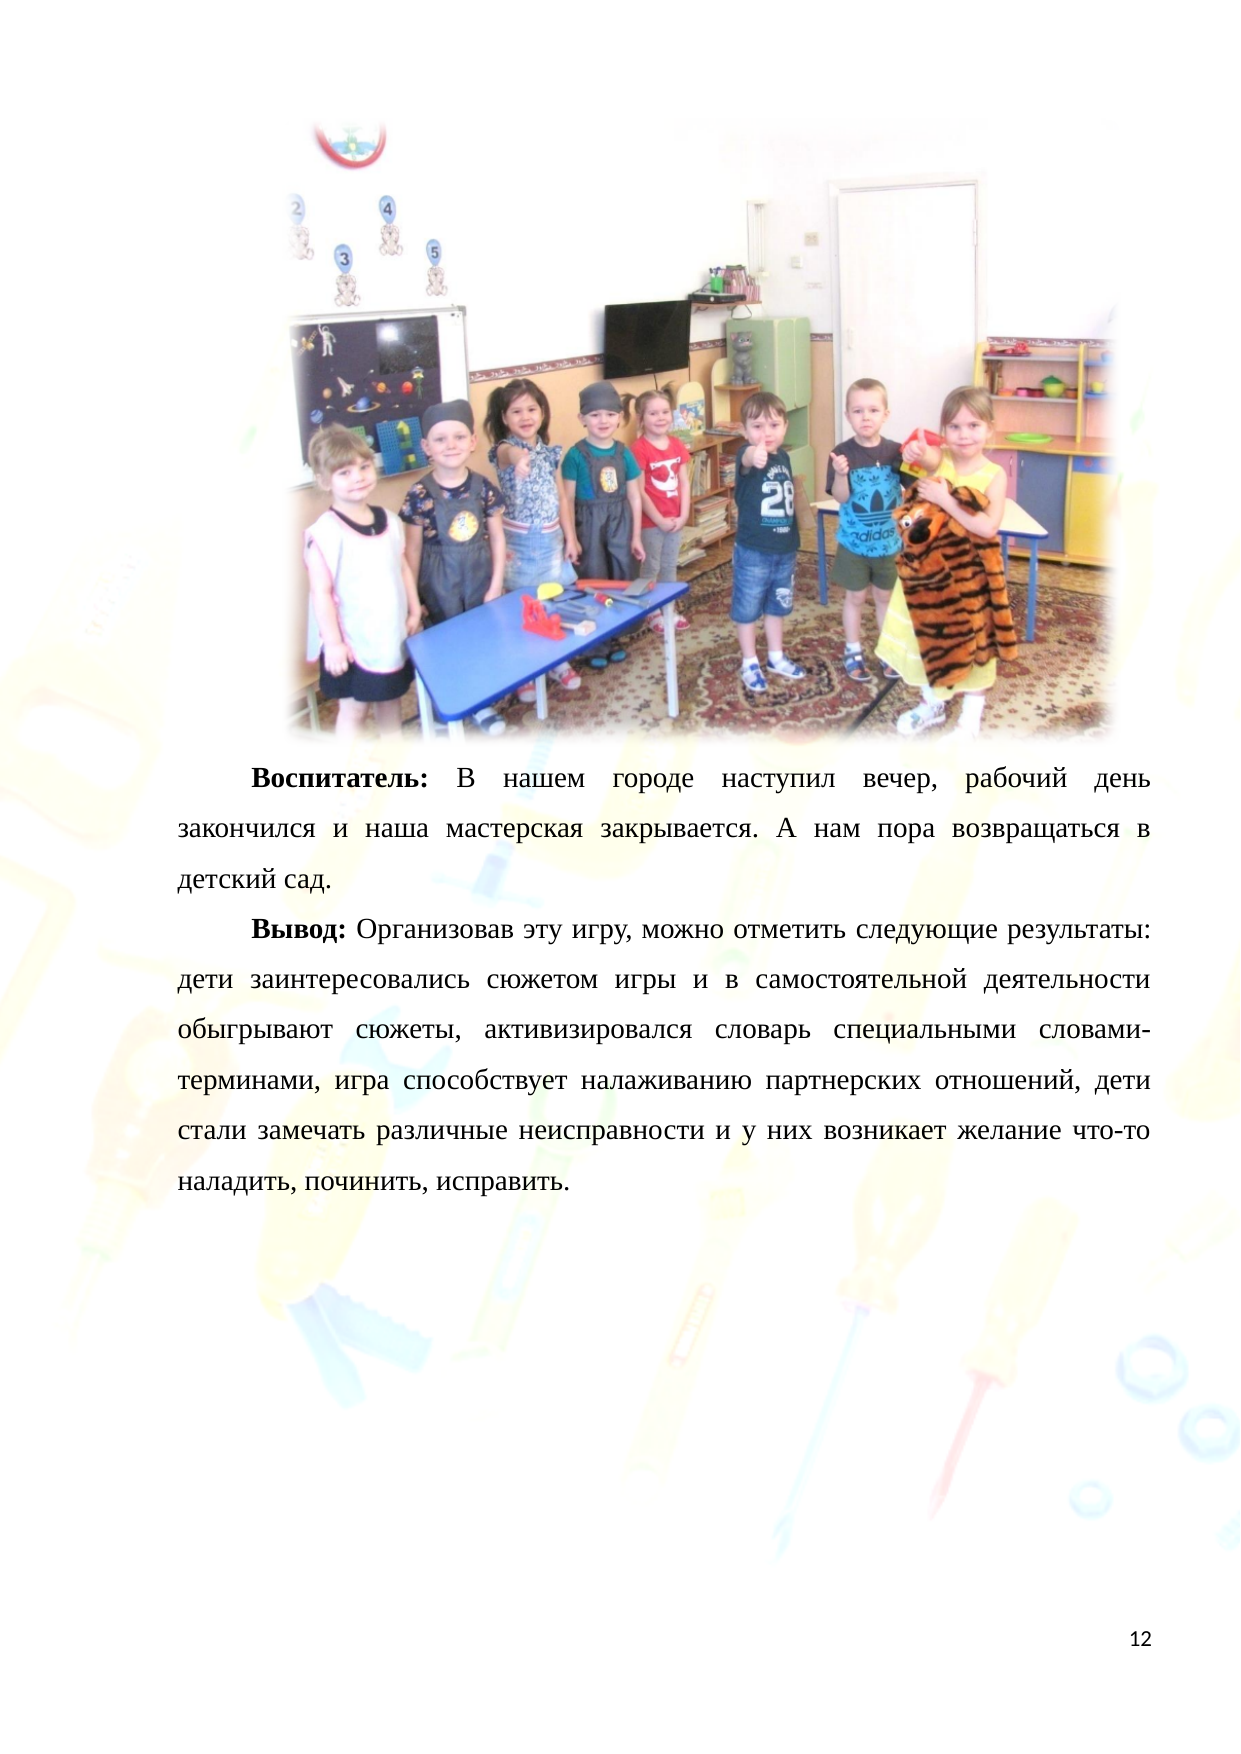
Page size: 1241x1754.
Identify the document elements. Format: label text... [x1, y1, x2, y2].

text Воспитатель: В нашем городе наступил вечер, рабочий день закончился и наша мастерская закрывается. А нам пора возвращаться в детский сад. [177, 760, 1152, 894]
text Вывод: Организовав эту игру, можно отметить следующие результаты: дети заинтересовались сюжетом игры и в самостоятельной деятельности обыгрывают сюжеты, активизировался словарь специальными словами-терминами, игра способствует налаживанию партнерских отношений, дети стали замечать различные неисправности и у них возникает желание что-то наладить, починить, исправить. [177, 911, 1152, 1196]
picture [310, 146, 1093, 719]
